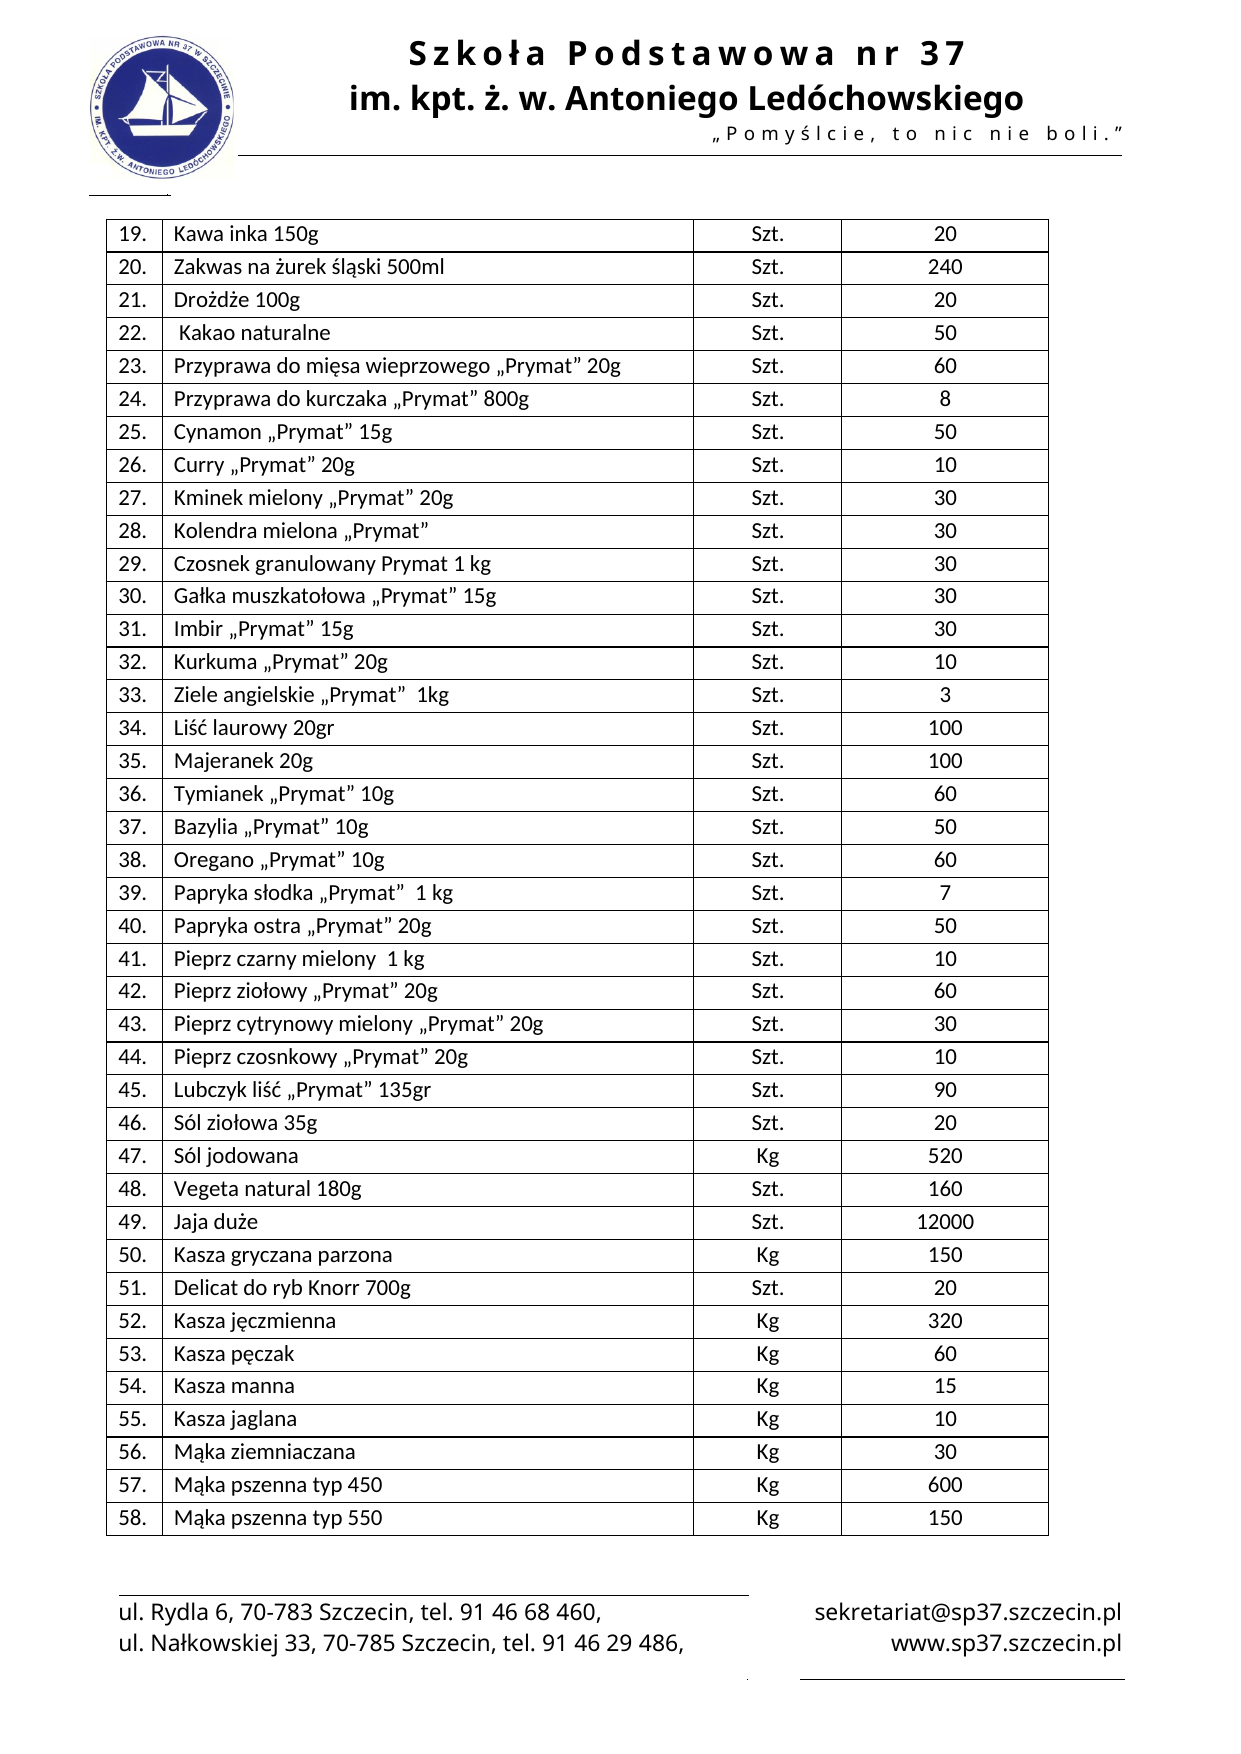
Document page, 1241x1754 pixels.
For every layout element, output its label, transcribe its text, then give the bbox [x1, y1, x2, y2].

table_cell Jaja duże [163, 1207, 693, 1239]
table_cell [107, 450, 162, 482]
table_cell Sól ziołowa 35g [163, 1108, 693, 1140]
table_cell 60 [842, 1339, 1048, 1371]
table_cell Mąka ziemniaczana [163, 1438, 693, 1469]
table_cell [107, 549, 162, 581]
table_cell Kg [694, 1141, 841, 1173]
table_cell [107, 1405, 162, 1436]
table_cell 20 [842, 285, 1048, 317]
table_cell Kasza manna [163, 1372, 693, 1403]
table_cell Imbir „Prymat” 15g [163, 615, 693, 646]
table_cell Kolendra mielona „Prymat” [163, 516, 693, 548]
table_cell Lubczyk liść „Prymat” 135gr [163, 1075, 693, 1107]
table_cell 60 [842, 351, 1048, 383]
table_cell [107, 746, 162, 778]
table_cell Szt. [694, 746, 841, 778]
table_cell Szt. [694, 680, 841, 712]
table_cell Ziele angielskie „Prymat” 1kg [163, 680, 693, 712]
table_cell 10 [842, 1043, 1048, 1074]
table_cell 60 [842, 977, 1048, 1008]
table_cell [107, 384, 162, 416]
table_cell Kg [694, 1339, 841, 1371]
table_cell Mąka pszenna typ 450 [163, 1470, 693, 1502]
table_cell 150 [842, 1240, 1048, 1272]
table_cell Kasza pęczak [163, 1339, 693, 1371]
table_cell [107, 483, 162, 515]
table_cell Szt. [694, 351, 841, 383]
table_cell Szt. [694, 878, 841, 910]
table_cell Szt. [694, 615, 841, 646]
table_cell [107, 1207, 162, 1239]
table_cell [107, 516, 162, 548]
table_cell [107, 845, 162, 877]
table_cell 12000 [842, 1207, 1048, 1239]
table_cell [107, 977, 162, 1008]
table_cell Kawa inka 150g [163, 220, 693, 251]
table_cell [107, 1273, 162, 1305]
table_cell 3 [842, 680, 1048, 712]
table_cell Szt. [694, 384, 841, 416]
table_cell [107, 582, 162, 613]
table_cell [107, 1240, 162, 1272]
table_cell Szt. [694, 417, 841, 449]
table_cell Pieprz czarny mielony 1 kg [163, 944, 693, 976]
table_cell [107, 220, 162, 251]
table_cell Szt. [694, 1207, 841, 1239]
table_cell Szt. [694, 812, 841, 844]
table_cell 10 [842, 1405, 1048, 1436]
table_cell Szt. [694, 450, 841, 482]
table_cell [107, 1075, 162, 1107]
table_cell Oregano „Prymat” 10g [163, 845, 693, 877]
table_cell Sól jodowana [163, 1141, 693, 1173]
table_cell Kg [694, 1306, 841, 1338]
table_cell [107, 1503, 162, 1535]
table_cell 240 [842, 253, 1048, 284]
table_cell 20 [842, 220, 1048, 251]
table_cell Szt. [694, 944, 841, 976]
table_cell Kakao naturalne [163, 318, 693, 350]
table_cell [107, 1108, 162, 1140]
table_cell [107, 1174, 162, 1206]
table_cell Kasza jaglana [163, 1405, 693, 1436]
table_cell [107, 285, 162, 317]
table_cell 50 [842, 417, 1048, 449]
table_cell [107, 1306, 162, 1338]
table_cell Kg [694, 1438, 841, 1469]
table_cell Szt. [694, 1043, 841, 1074]
table_cell Szt. [694, 220, 841, 251]
table_cell Szt. [694, 977, 841, 1008]
table_cell 60 [842, 845, 1048, 877]
table_cell Kurkuma „Prymat” 20g [163, 648, 693, 679]
table_cell [107, 351, 162, 383]
table_cell 100 [842, 746, 1048, 778]
table_cell 20 [842, 1273, 1048, 1305]
table_cell Przyprawa do kurczaka „Prymat” 800g [163, 384, 693, 416]
table_cell 90 [842, 1075, 1048, 1107]
table_cell Szt. [694, 549, 841, 581]
table_cell Kg [694, 1240, 841, 1272]
table_cell Szt. [694, 582, 841, 613]
table_cell 520 [842, 1141, 1048, 1173]
table_cell [107, 417, 162, 449]
table_cell Szt. [694, 253, 841, 284]
table_cell Kasza gryczana parzona [163, 1240, 693, 1272]
table_cell Szt. [694, 845, 841, 877]
table_cell 10 [842, 450, 1048, 482]
table_cell Szt. [694, 285, 841, 317]
table_cell 30 [842, 615, 1048, 646]
table_cell [107, 318, 162, 350]
table_cell Szt. [694, 1010, 841, 1041]
picture [89, 35, 233, 177]
table_cell Szt. [694, 713, 841, 745]
table_cell 30 [842, 483, 1048, 515]
table_cell Szt. [694, 318, 841, 350]
table_cell Szt. [694, 1075, 841, 1107]
table_cell [107, 779, 162, 811]
table_cell [107, 911, 162, 943]
table_cell Curry „Prymat” 20g [163, 450, 693, 482]
table_cell [107, 1372, 162, 1403]
table_cell 15 [842, 1372, 1048, 1403]
table_cell Kg [694, 1372, 841, 1403]
table_cell [107, 878, 162, 910]
table_cell Szt. [694, 648, 841, 679]
table_cell 320 [842, 1306, 1048, 1338]
table_cell 7 [842, 878, 1048, 910]
table_cell Kg [694, 1470, 841, 1502]
table_cell [107, 648, 162, 679]
table_cell Papryka słodka „Prymat” 1 kg [163, 878, 693, 910]
table_cell Delicat do ryb Knorr 700g [163, 1273, 693, 1305]
table_cell Szt. [694, 911, 841, 943]
table_cell Mąka pszenna typ 550 [163, 1503, 693, 1535]
table_cell Papryka ostra „Prymat” 20g [163, 911, 693, 943]
table_cell [107, 1438, 162, 1469]
table_cell 160 [842, 1174, 1048, 1206]
table_cell Szt. [694, 1174, 841, 1206]
table_cell Szt. [694, 779, 841, 811]
table_cell [107, 615, 162, 646]
table_cell [107, 1141, 162, 1173]
table_cell [107, 1010, 162, 1041]
table_cell Cynamon „Prymat” 15g [163, 417, 693, 449]
table_cell [107, 1339, 162, 1371]
table_cell Kg [694, 1405, 841, 1436]
table_cell 100 [842, 713, 1048, 745]
table_cell 50 [842, 318, 1048, 350]
table_cell 50 [842, 911, 1048, 943]
table_cell Vegeta natural 180g [163, 1174, 693, 1206]
table_cell Szt. [694, 516, 841, 548]
table_cell Pieprz cytrynowy mielony „Prymat” 20g [163, 1010, 693, 1041]
table_cell 30 [842, 1438, 1048, 1469]
table_cell Drożdże 100g [163, 285, 693, 317]
table_cell Gałka muszkatołowa „Prymat” 15g [163, 582, 693, 613]
table_cell [107, 1470, 162, 1502]
table_cell 30 [842, 516, 1048, 548]
table_cell Kminek mielony „Prymat” 20g [163, 483, 693, 515]
table_cell 60 [842, 779, 1048, 811]
table_cell [107, 944, 162, 976]
table_cell Zakwas na żurek śląski 500ml [163, 253, 693, 284]
table_cell [107, 680, 162, 712]
table_cell Kasza jęczmienna [163, 1306, 693, 1338]
table_cell Majeranek 20g [163, 746, 693, 778]
table_cell Bazylia „Prymat” 10g [163, 812, 693, 844]
table_cell 8 [842, 384, 1048, 416]
table_cell [107, 713, 162, 745]
table_cell Szt. [694, 483, 841, 515]
table_cell 20 [842, 1108, 1048, 1140]
table_cell 150 [842, 1503, 1048, 1535]
table_cell 10 [842, 944, 1048, 976]
table_cell Kg [694, 1503, 841, 1535]
table_cell 30 [842, 549, 1048, 581]
table_cell Pieprz ziołowy „Prymat” 20g [163, 977, 693, 1008]
table_cell Pieprz czosnkowy „Prymat” 20g [163, 1043, 693, 1074]
table_cell 30 [842, 582, 1048, 613]
table_cell 10 [842, 648, 1048, 679]
table_cell Szt. [694, 1273, 841, 1305]
table_cell 600 [842, 1470, 1048, 1502]
table_cell 30 [842, 1010, 1048, 1041]
table_cell [107, 812, 162, 844]
table_cell Przyprawa do mięsa wieprzowego „Prymat” 20g [163, 351, 693, 383]
table_cell Czosnek granulowany Prymat 1 kg [163, 549, 693, 581]
table_cell 50 [842, 812, 1048, 844]
table_cell [107, 1043, 162, 1074]
table_cell Liść laurowy 20gr [163, 713, 693, 745]
table_cell Tymianek „Prymat” 10g [163, 779, 693, 811]
table_cell Szt. [694, 1108, 841, 1140]
table_cell [107, 253, 162, 284]
